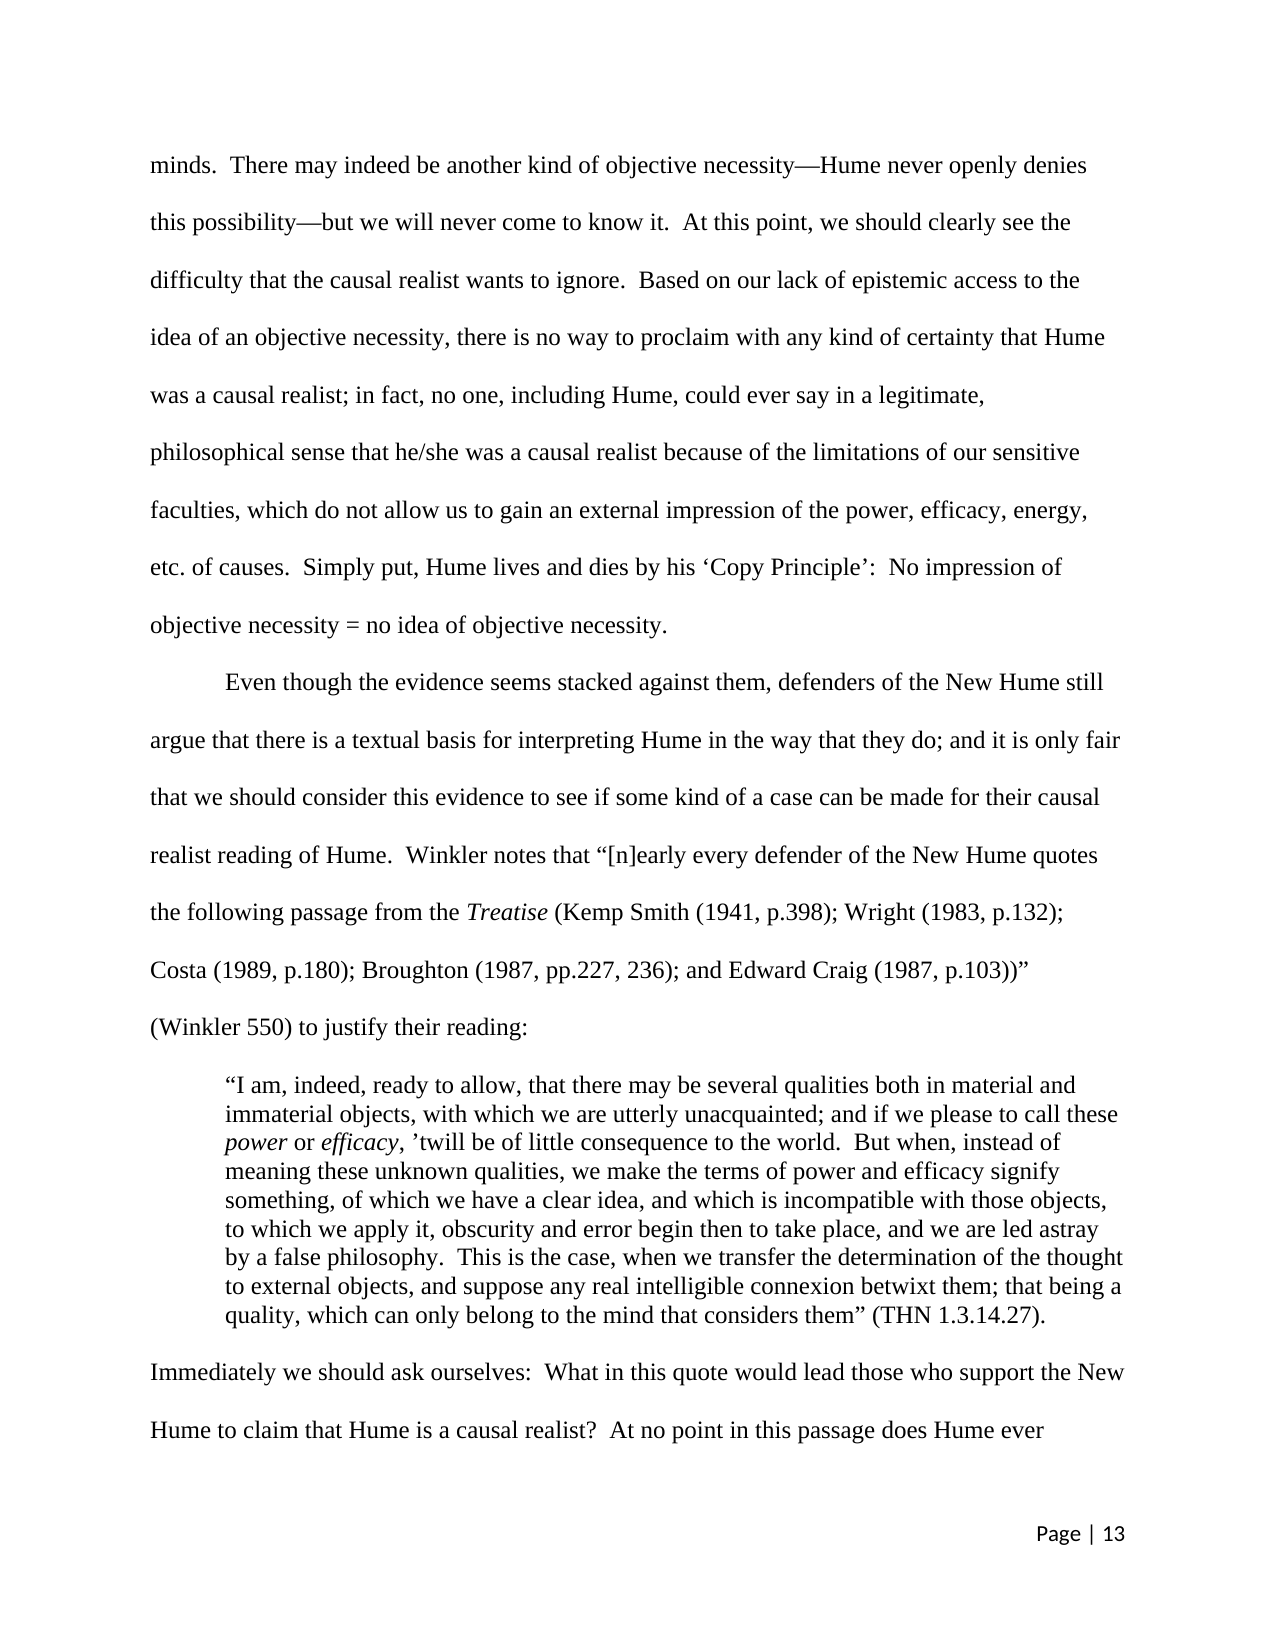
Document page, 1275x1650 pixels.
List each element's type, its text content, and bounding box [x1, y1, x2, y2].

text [150, 1357, 1125, 1444]
text Even though the evidence seems stacked against them, defenders of the New Hume still argue that there is a textual basis for interpreting Hume in the way that they do; and it is only fair that we should consider this evidence to see if some kind of a case can be made for their causal realist reading of Hume. Winkler notes that “[n]early every defender of the New Hume quotes the following passage from the Treatise (Kemp Smith (1941, p.398); Wright (1983, p.132); Costa (1989, p.180); Broughton (1987, pp.227, 236); and Edward Craig (1987, p.103))” (Winkler 550) to justify their reading: [150, 667, 1125, 1041]
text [150, 150, 1125, 639]
text “I am, indeed, ready to allow, that there may be several qualities both in material and immaterial objects, with which we are utterly unacquainted; and if we please to call these power or efficacy, ’twill be of little consequence to the world. But when, instead of meaning these unknown qualities, we make the terms of power and efficacy signify something, of which we have a clear idea, and which is incompatible with those objects, to which we apply it, obscurity and error begin then to take place, and we are led astray by a false philosophy. This is the case, when we transfer the determination of the thought to external objects, and suppose any real intelligible connexion betwixt them; that being a quality, which can only belong to the mind that considers them” (THN 1.3.14.27). [225, 1070, 1125, 1329]
